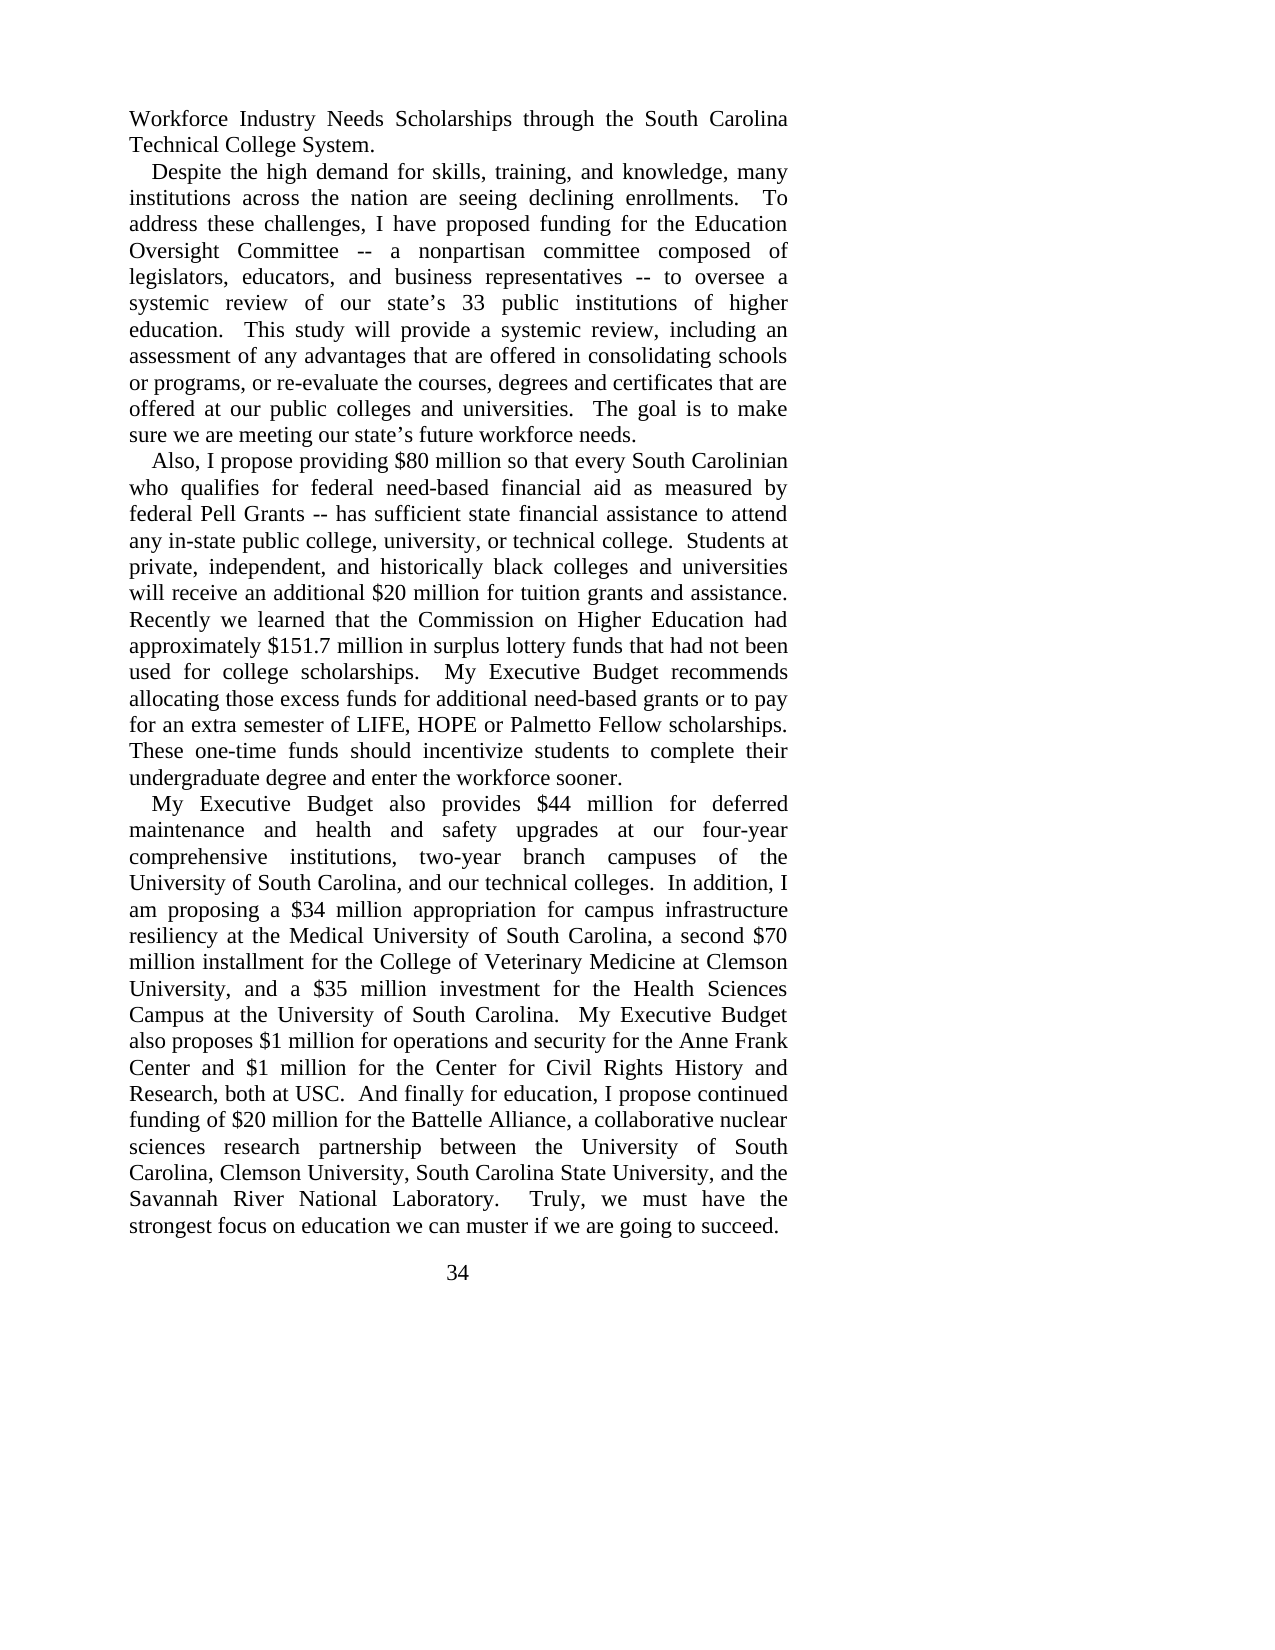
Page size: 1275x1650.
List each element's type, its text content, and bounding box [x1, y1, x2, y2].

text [129, 105, 789, 158]
text My Executive Budget also provides $44 million for deferred maintenance and health and safety upgrades at our four-year comprehensive institutions, two-year branch campuses of the University of South Carolina, and our technical colleges. In addition, I am proposing a $34 million appropriation for campus infrastructure resiliency at the Medical University of South Carolina, a second $70 million installment for the College of Veterinary Medicine at Clemson University, and a $35 million investment for the Health Sciences Campus at the University of South Carolina. My Executive Budget also proposes $1 million for operations and security for the Anne Frank Center and $1 million for the Center for Civil Rights History and Research, both at USC. And finally for education, I propose continued funding of $20 million for the Battelle Alliance, a collaborative nuclear sciences research partnership between the University of South Carolina, Clemson University, South Carolina State University, and the Savannah River National Laboratory. Truly, we must have the strongest focus on education we can muster if we are going to succeed. [129, 790, 789, 1238]
text Despite the high demand for skills, training, and knowledge, many institutions across the nation are seeing declining enrollments. To address these challenges, I have proposed funding for the Education Oversight Committee -- a nonpartisan committee composed of legislators, educators, and business representatives -- to oversee a systemic review of our state’s 33 public institutions of higher education. This study will provide a systemic review, including an assessment of any advantages that are offered in consolidating schools or programs, or re-evaluate the courses, degrees and certificates that are offered at our public colleges and universities. The goal is to make sure we are meeting our state’s future workforce needs. [129, 158, 789, 448]
text Also, I propose providing $80 million so that every South Carolinian who qualifies for federal need-based financial aid as measured by federal Pell Grants -- has sufficient state financial assistance to attend any in-state public college, university, or technical college. Students at private, independent, and historically black colleges and universities will receive an additional $20 million for tuition grants and assistance. Recently we learned that the Commission on Higher Education had approximately $151.7 million in surplus lottery funds that had not been used for college scholarships. My Executive Budget recommends allocating those excess funds for additional need-based grants or to pay for an extra semester of LIFE, HOPE or Palmetto Fellow scholarships. These one-time funds should incentivize students to complete their undergraduate degree and enter the workforce sooner. [129, 448, 789, 790]
